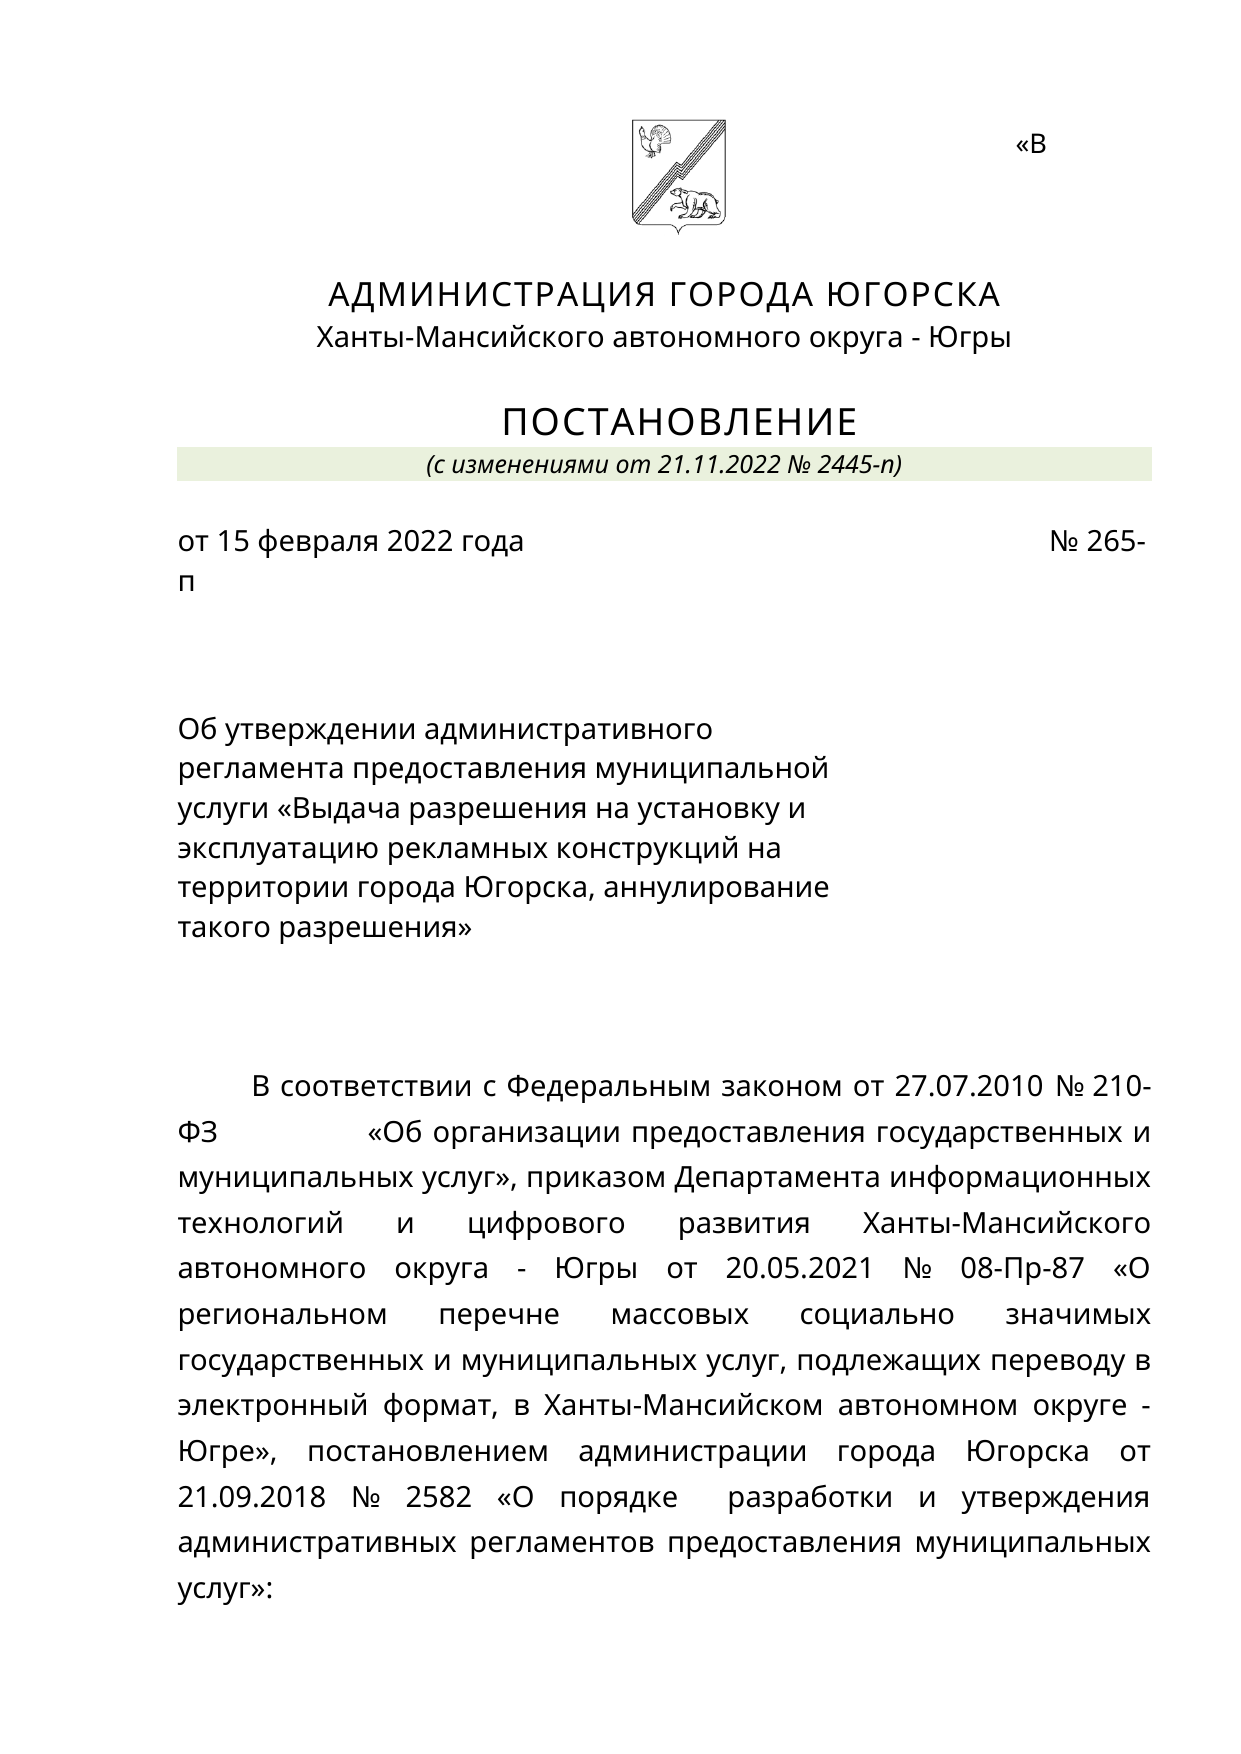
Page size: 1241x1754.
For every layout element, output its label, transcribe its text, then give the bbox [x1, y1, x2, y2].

text услуги «Выдача разрешения на установку и [177, 787, 1152, 827]
text такого разрешения» [177, 906, 1152, 946]
text Ханты-Мансийского автономного округа - Югры [177, 316, 1152, 356]
picture [631, 118, 727, 237]
text от 15 февраля 2022 года № 265-п [177, 521, 1152, 629]
text эксплуатацию рекламных конструкций на [177, 827, 1152, 867]
text АДМИНИСТРАЦИЯ ГОРОДА ЮГОРСКА [177, 271, 1152, 316]
text территории города Югорска, аннулирование [177, 867, 1152, 906]
text регламента предоставления муниципальной [177, 748, 1152, 787]
text В соответствии с Федеральным законом от 27.07.2010 № 210-ФЗ «Об организации предоставления государственных и муниципальных услуг», приказом Департамента информационных технологий и цифрового развития Ханты-Мансийского автономного округа - Югры от 20.05.2021 № 08-Пр-87 «О региональном перечне массовых социально значимых государственных и муниципальных услуг, подлежащих переводу в электронный формат, в Ханты-Мансийском автономном округе - Югре», постановлением администрации города Югорска от 21.09.2018 № 2582 «О порядке разработки и утверждения административных регламентов предоставления муниципальных услуг»: [177, 1065, 1152, 1607]
text (с изменениями от 21.11.2022 № 2445-п) [177, 447, 1152, 481]
list ПОСТАНОВЛЕНИЕ [177, 396, 1181, 447]
text Об утверждении административного [177, 708, 1152, 748]
